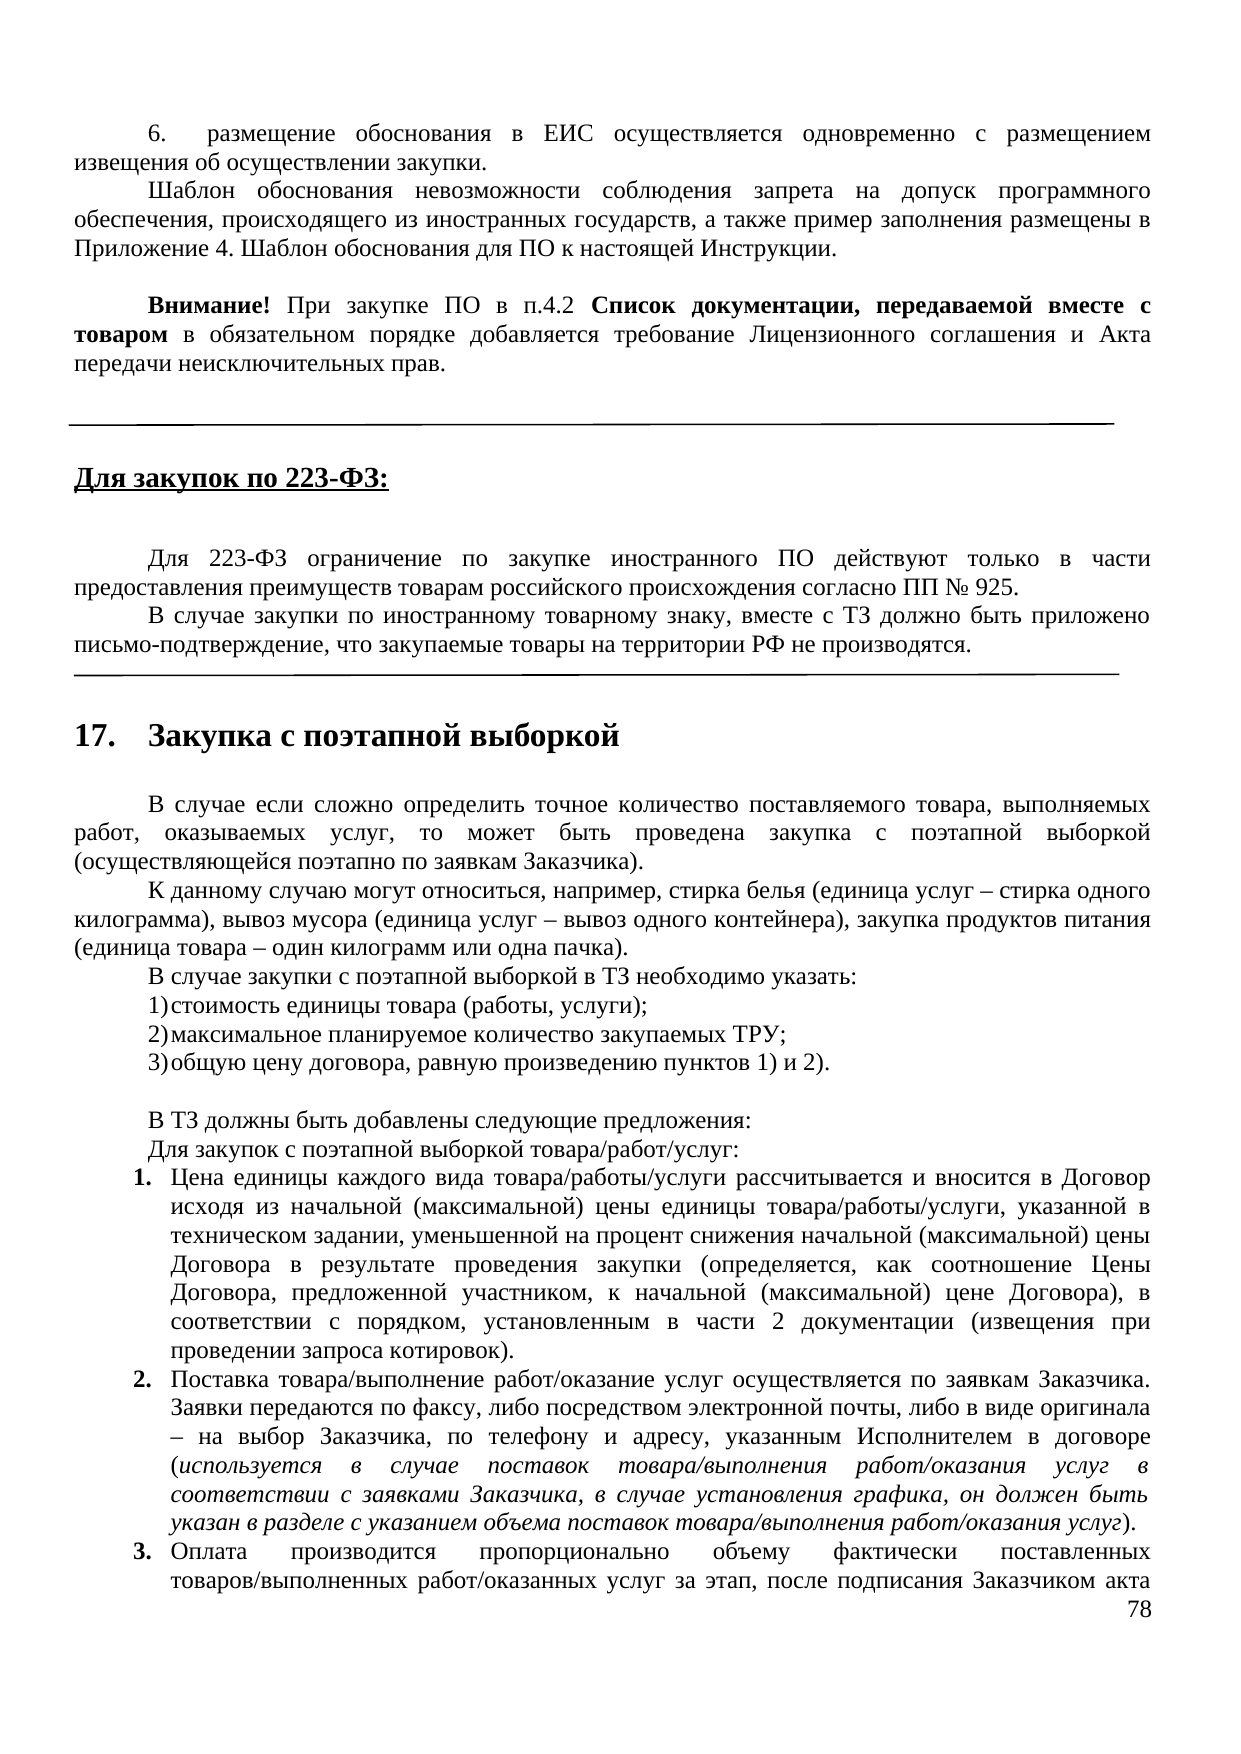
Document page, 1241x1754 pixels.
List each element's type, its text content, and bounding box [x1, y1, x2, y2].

subtitle Закупка с поэтапной выборкой [74, 715, 1152, 754]
list Поставка товара/выполнение работ/оказание услуг осуществляется по заявкам Заказчика. Заявки передаются по факсу, либо посредством электронной почты, либо в виде оригинала – на выбор Заказчика, по телефону и адресу, указанным Исполнителем в договоре (используется в случае поставок товара/выполнения работ/оказания услуг в соответствии с заявками Заказчика, в случае установления графика, он должен быть указан в разделе с указанием объема поставок товара/выполнения работ/оказания услуг). [133, 1364, 1152, 1536]
text В случае закупки по иностранному товарному знаку, вместе с ТЗ должно быть приложено письмо-подтверждение, что закупаемые товары на территории РФ не производятся. [74, 601, 1152, 658]
list максимальное планируемое количество закупаемых ТРУ; [148, 1019, 1152, 1047]
list общую цену договора, равную произведению пунктов 1) и 2). [148, 1047, 1152, 1076]
text В случае закупки с поэтапной выборкой в ТЗ необходимо указать: [74, 961, 1152, 990]
text К данному случаю могут относиться, например, стирка белья (единица услуг – стирка одного килограмма), вывоз мусора (единица услуг – вывоз одного контейнера), закупка продуктов питания (единица товара – один килограмм или одна пачка). [74, 875, 1152, 961]
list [133, 1536, 1152, 1594]
list стоимость единицы товара (работы, услуги); [148, 990, 1152, 1019]
text Для закупок по 223-ФЗ: [74, 460, 1152, 493]
text В случае если сложно определить точное количество поставляемого товара, выполняемых работ, оказываемых услуг, то может быть проведена закупка с поэтапной выборкой (осуществляющейся поэтапно по заявкам Заказчика). [74, 789, 1152, 875]
text В ТЗ должны быть добавлены следующие предложения: [74, 1105, 1152, 1134]
text Внимание! При закупке ПО в п.4.2 Список документации, передаваемой вместе с товаром в обязательном порядке добавляется требование Лицензионного соглашения и Акта передачи неисключительных прав. [74, 291, 1152, 377]
text Для 223-ФЗ ограничение по закупке иностранного ПО действуют только в части предоставления преимуществ товарам российского происхождения согласно ПП № 925. [74, 543, 1152, 601]
text Шаблон обоснования невозможности соблюдения запрета на допуск программного обеспечения, происходящего из иностранных государств, а также пример заполнения размещены в Приложение 4. Шаблон обоснования для ПО к настоящей Инструкции. [74, 176, 1152, 262]
list размещение обоснования в ЕИС осуществляется одновременно с размещением извещения об осуществлении закупки. [74, 118, 1152, 176]
list Цена единицы каждого вида товара/работы/услуги рассчитывается и вносится в Договор исходя из начальной (максимальной) цены единицы товара/работы/услуги, указанной в техническом задании, уменьшенной на процент снижения начальной (максимальной) цены Договора в результате проведения закупки (определяется, как соотношение Цены Договора, предложенной участником, к начальной (максимальной) цене Договора), в соответствии с порядком, установленным в части 2 документации (извещения при проведении запроса котировок). [133, 1162, 1152, 1364]
text Для закупок с поэтапной выборкой товара/работ/услуг: [74, 1134, 1152, 1162]
